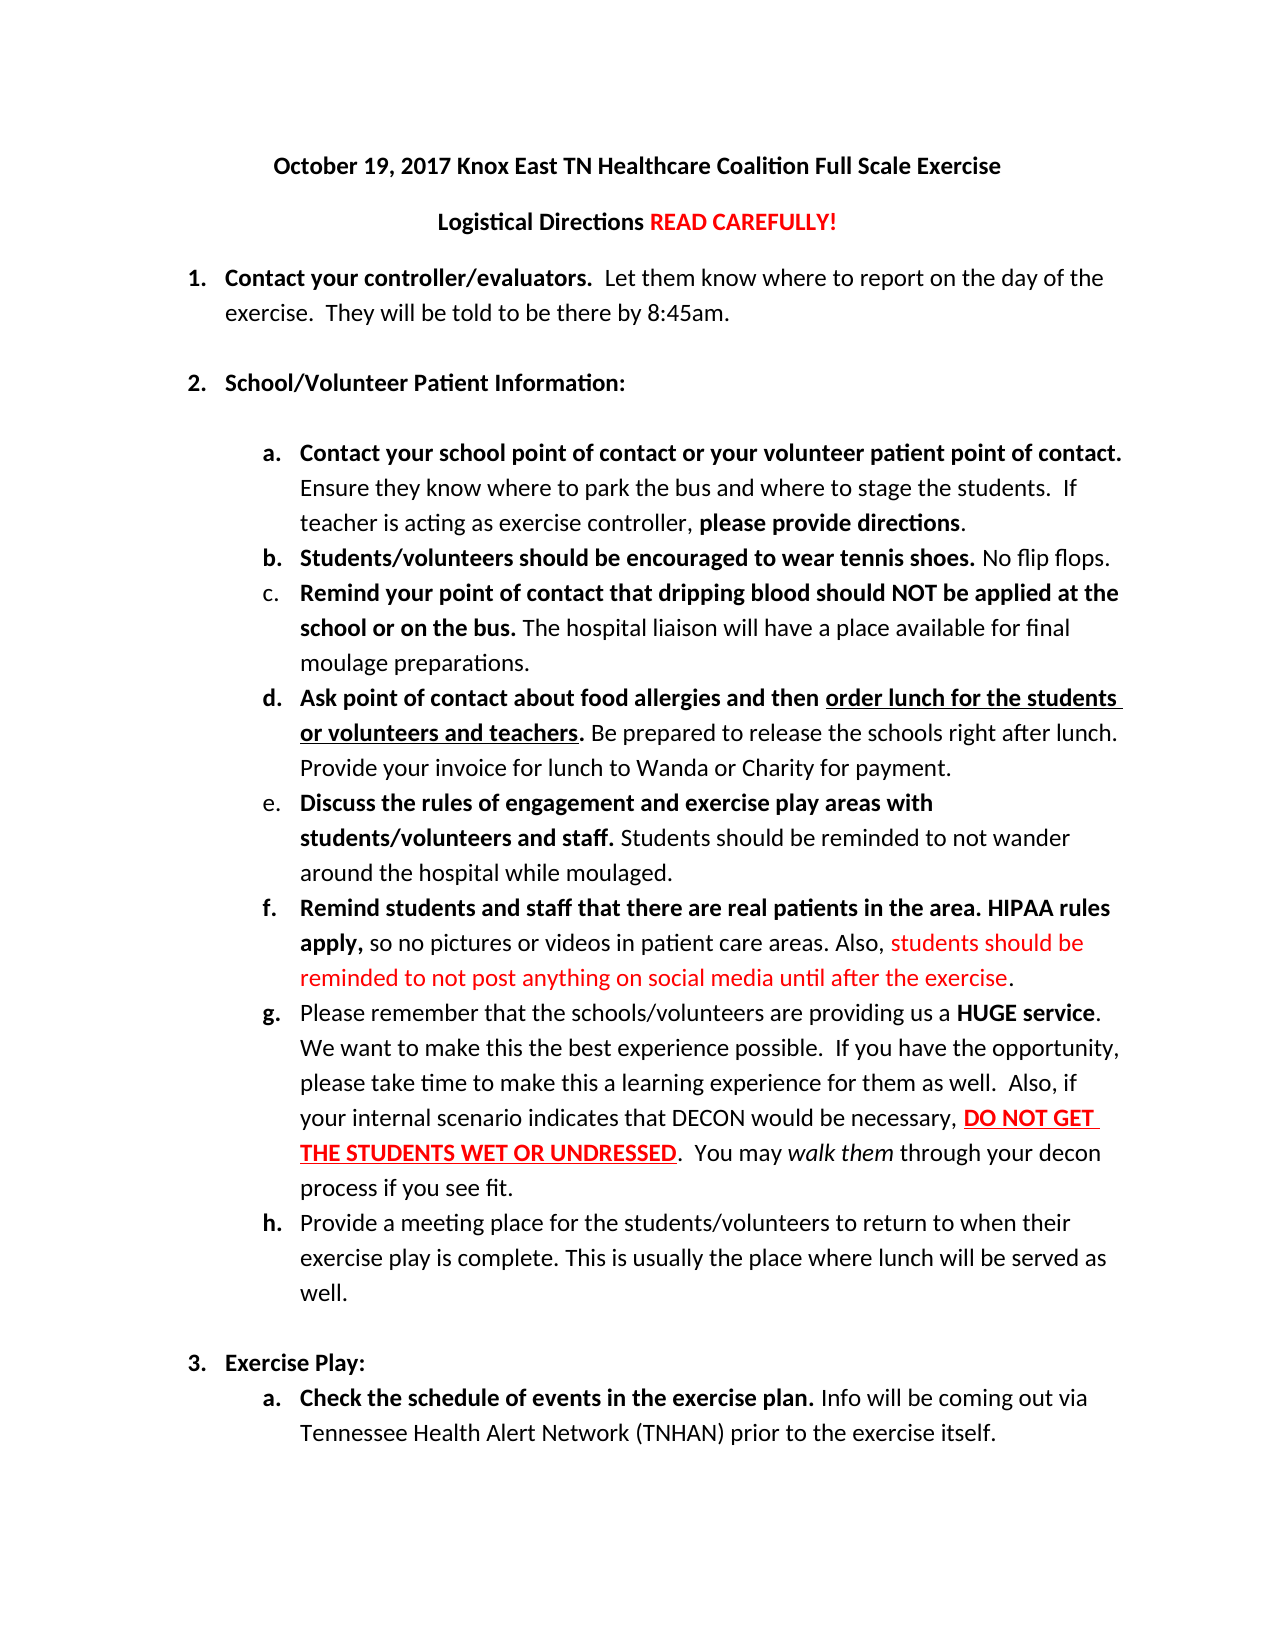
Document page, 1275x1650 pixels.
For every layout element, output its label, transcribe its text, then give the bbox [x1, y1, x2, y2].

list Provide a meeting place for the students/volunteers to return to when their exercise play is complete. This is usually the place where lunch will be served as well. [262, 1207, 1125, 1307]
list School/Volunteer Patient Information: [187, 367, 1125, 397]
list Students/volunteers should be encouraged to wear tennis shoes. No flip flops. [262, 542, 1125, 572]
text October 19, 2017 Knox East TN Healthcare Coalition Full Scale Exercise [150, 150, 1125, 181]
list Ask point of contact about food allergies and then order lunch for the students or volunteers and teachers. Be prepared to release the schools right after lunch. Provide your invoice for lunch to Wanda or Charity for payment. [262, 682, 1125, 782]
list Discuss the rules of engagement and exercise play areas with students/volunteers and staff. Students should be reminded to not wander around the hospital while moulaged. [262, 787, 1125, 887]
list Remind your point of contact that dripping blood should NOT be applied at the school or on the bus. The hospital liaison will have a place available for final moulage preparations. [262, 577, 1125, 677]
list Contact your school point of contact or your volunteer patient point of contact. Ensure they know where to park the bus and where to stage the students. If teacher is acting as exercise controller, please provide directions. [262, 437, 1125, 537]
list Exercise Play: [187, 1347, 1125, 1377]
list Please remember that the schools/volunteers are providing us a HUGE service. We want to make this the best experience possible. If you have the opportunity, please take time to make this a learning experience for them as well. Also, if your internal scenario indicates that DECON would be necessary, DO NOT GET THE STUDENTS WET OR UNDRESSED. You may walk them through your decon process if you see fit. [262, 997, 1125, 1202]
list Contact your controller/evaluators. Let them know where to report on the day of the exercise. They will be told to be there by 8:45am. [187, 262, 1125, 327]
list Check the schedule of events in the exercise plan. Info will be coming out via Tennessee Health Alert Network (TNHAN) prior to the exercise itself. [262, 1382, 1125, 1447]
text Logistical Directions READ CAREFULLY! [150, 206, 1125, 236]
list Remind students and staff that there are real patients in the area. HIPAA rules apply, so no pictures or videos in patient care areas. Also, students should be reminded to not post anything on social media until after the exercise. [262, 892, 1125, 992]
